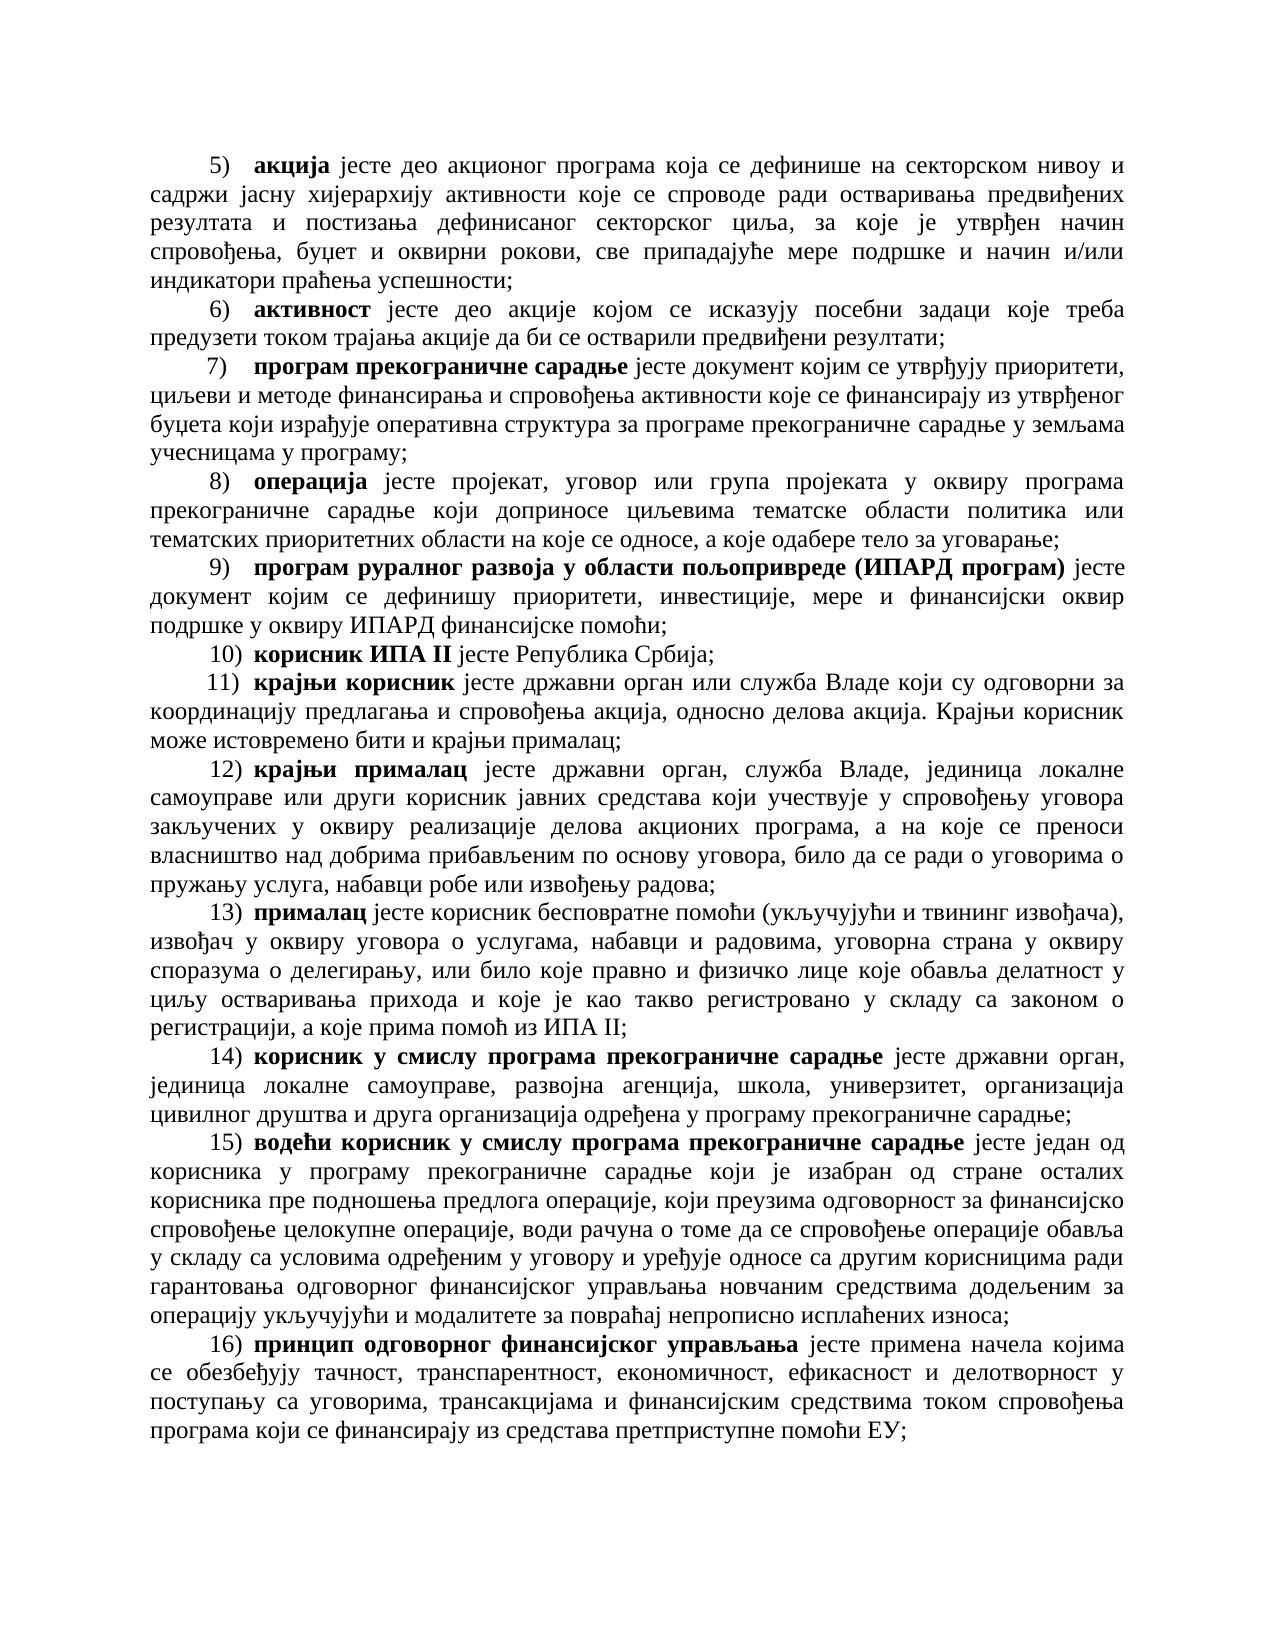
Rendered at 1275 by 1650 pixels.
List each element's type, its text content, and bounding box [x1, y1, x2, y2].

list принцип одговорног финансијског управљања јесте примена начела којима се обезбеђују тачност, транспарентност, економичност, ефикасност и делотворност у поступању са уговорима, трансакцијама и финансијским средствима током спровођења програма који се финансирају из средстава претприступне помоћи ЕУ; [150, 1329, 1125, 1444]
list акција јесте део акционог програма која се дефинише на секторском нивоу и садржи јасну хијерархију активности које се спроводе ради остваривања предвиђених резултата и постизања дефинисаног секторског циља, за које је утврђен начин спровођења, буџет и оквирни рокови, све припадајуће мере подршке и начин и/или индикатори праћења успешности; [150, 150, 1125, 294]
list крајњи корисник јесте државни орган или служба Владе који су одговорни за координацију предлагања и спровођења акција, односно делова акција. Крајњи корисник може истовремено бити и крајњи прималац; [150, 667, 1125, 754]
list активност јесте део акције којом се исказују посебни задаци које треба предузети током трајања акције да би се остварили предвиђени резултати; [150, 294, 1125, 351]
list програм прекограничне сарадње јесте документ којим се утврђују приоритети, циљеви и методе финансирања и спровођења активности које се финансирају из утврђеног буџета који израђује оперативна структура за програме прекограничне сарадње у земљама учесницама у програму; [150, 351, 1125, 466]
list прималац јесте корисник бесповратне помоћи (укључујући и твининг извођача), извођач у оквиру уговора о услугама, набавци и радовима, уговорна страна у оквиру споразума о делегирању, или било које правно и физичко лице које обавља делатност у циљу остваривања прихода и које је као такво регистровано у складу са законом о регистрацији, а које прима помоћ из ИПА II; [150, 897, 1125, 984]
list крајњи прималац јесте државни орган, служба Владе, јединица локалне самоуправе или други корисник јавних средстава који учествује у спровођењу уговора закључених у оквиру реализације делова акционих програма, а на које се преноси власништво над добрима прибављеним по основу уговора, било да се ради о уговорима о пружању услуга, набавци робе или извођењу радова; [150, 754, 1125, 897]
list водећи корисник у смислу програма прекограничне сарадње јесте један од корисника у програму прекограничне сарадње који је изабран од стране осталих корисника пре подношења предлога операције, који преузима одговорност за финансијско спровођење целокупне операције, води рачуна о томе да се спровођење операције обавља у складу са условима одређеним у уговору и уређује односе са другим корисницима ради гарантовања одговорног финансијског управљања новчаним средствима додељеним за операцију укључујући и модалитете за повраћај непрописно исплаћених износа; [150, 1127, 1125, 1329]
list корисник у смислу програма прекограничне сарадње јесте државни орган, јединица локалне самоуправе, развојна агенција, школа, универзитет, организација цивилног друштва и друга организација одређена у програму прекограничне сарадње; [150, 1041, 1125, 1127]
list корисник ИПА II јесте Република Србија; [150, 639, 1125, 667]
list операција јесте пројекат, уговор или група пројеката у оквиру програма прекограничне сарадње који доприносе циљевима тематске области политика или тематских приоритетних области на које се односе, а које одабере тело за уговарање; [150, 466, 1125, 552]
list прималац јесте корисник бесповратне помоћи (укључујући и твининг извођача), извођач у оквиру уговора о услугама, набавци и радовима, уговорна страна у оквиру споразума о делегирању, или било које правно и физичко лице које обавља делатност у циљу остваривања прихода и које је као такво регистровано у складу са законом о регистрацији, а које прима помоћ из ИПА II; [150, 1012, 1125, 1041]
list програм руралног развоја у области пољопривреде (ИПАРД програм) јесте документ којим се дефинишу приоритети, инвестиције, мере и финансијски оквир подршке у оквиру ИПАРД финансијске помоћи; [150, 552, 1125, 639]
